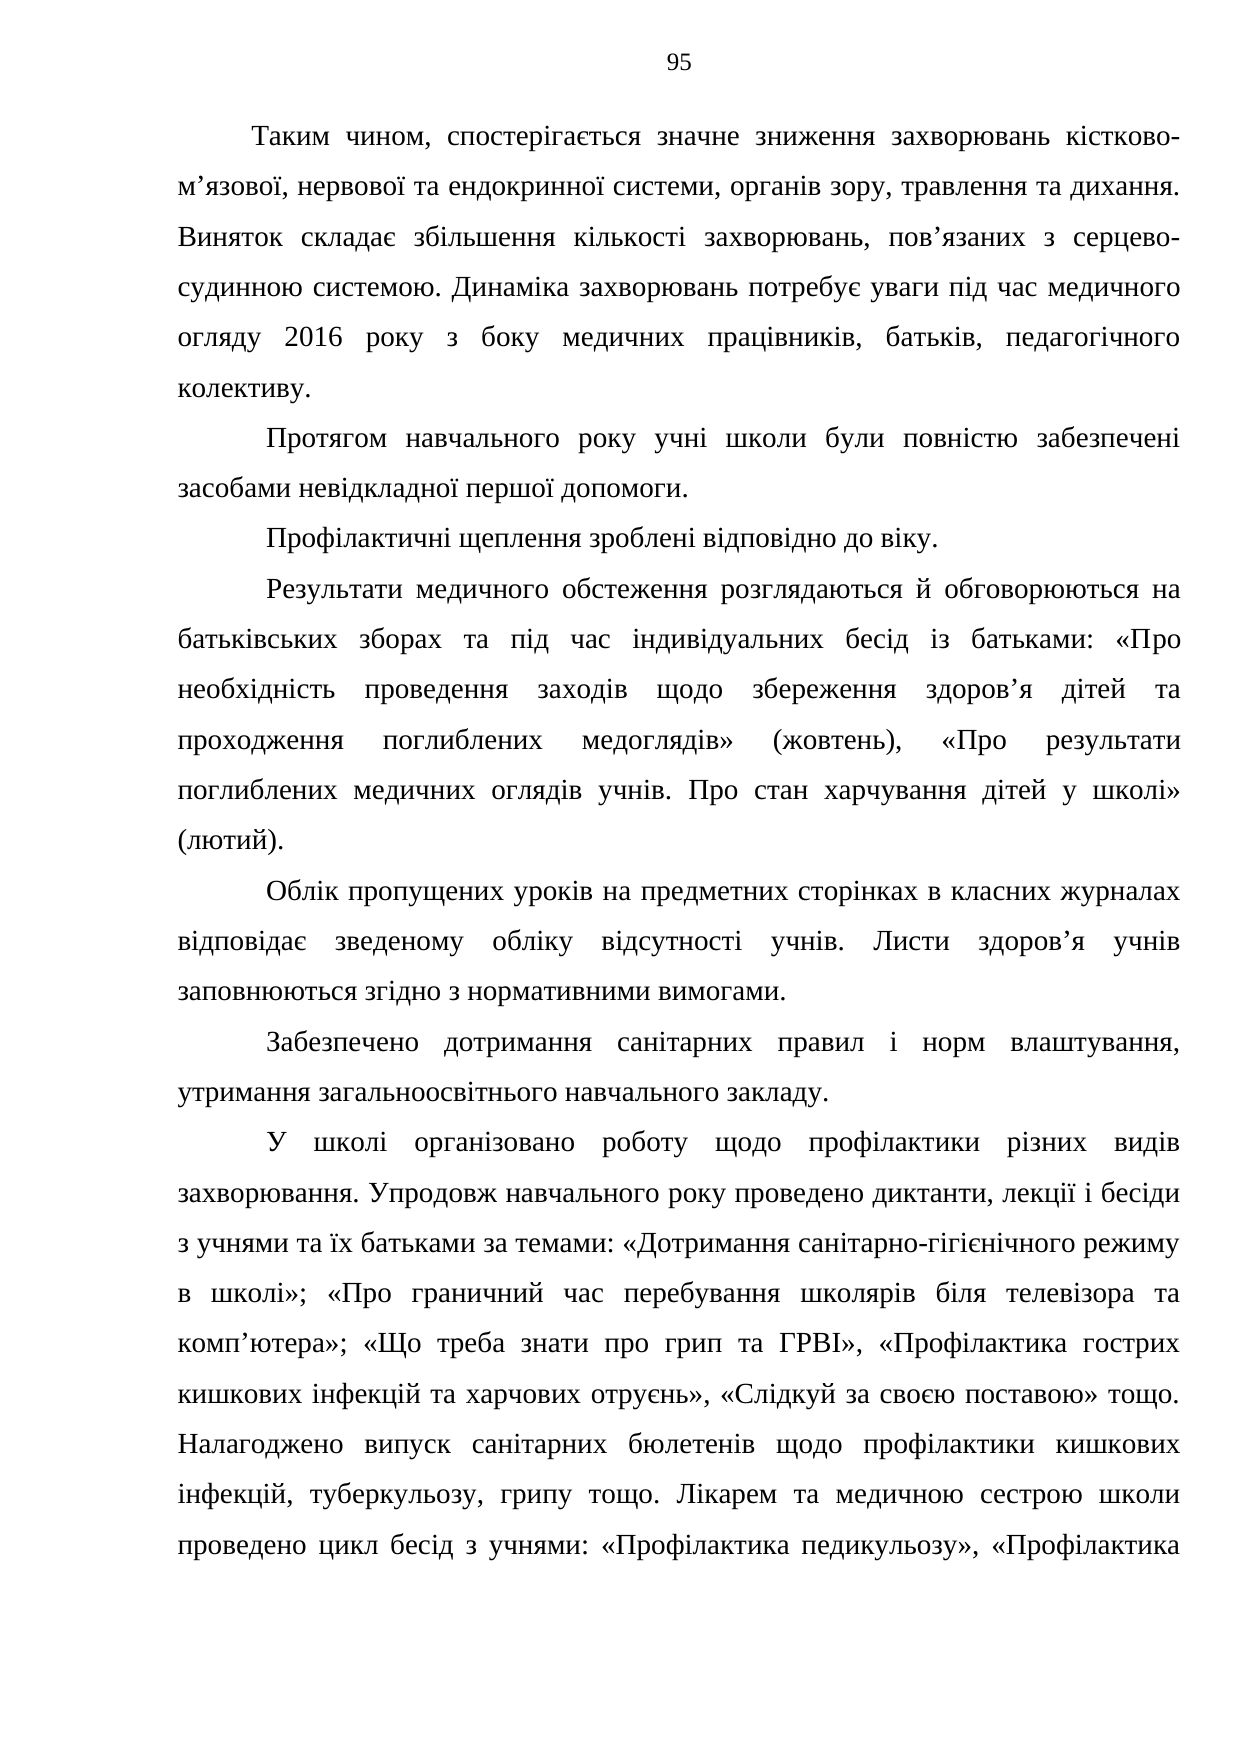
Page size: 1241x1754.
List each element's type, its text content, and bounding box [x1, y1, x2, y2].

text Результати медичного обстеження розглядаються й обговорюються на батьківських зборах та під час індивідуальних бесід із батьками: «Про необхідність проведення заходів щодо збереження здоров’я дітей та проходження поглиблених медоглядів» (жовтень), «Про результати поглиблених медичних оглядів учнів. Про стан харчування дітей у школі» (лютий). [177, 571, 1181, 856]
text Протягом навчального року учні школи були повністю забезпечені засобами невідкладної першої допомоги. [177, 420, 1181, 504]
text Профілактичні щеплення зроблені відповідно до віку. [177, 521, 1181, 554]
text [177, 1124, 1181, 1560]
text Облік пропущених уроків на предметних сторінках в класних журналах відповідає зведеному обліку відсутності учнів. Листи здоров’я учнів заповнюються згідно з нормативними вимогами. [177, 873, 1181, 1007]
text Забезпечено дотримання санітарних правил і норм влаштування, утримання загальноосвітнього навчального закладу. [177, 1024, 1181, 1108]
text Таким чином, спостерігається значне зниження захворювань кістково-м’язової, нервової та ендокринної системи, органів зору, травлення та дихання. Виняток складає збільшення кількості захворювань, пов’язаних з серцево-судинною системою. Динаміка захворювань потребує уваги під час медичного огляду 2016 року з боку медичних працівників, батьків, педагогічного колективу. [177, 118, 1181, 403]
